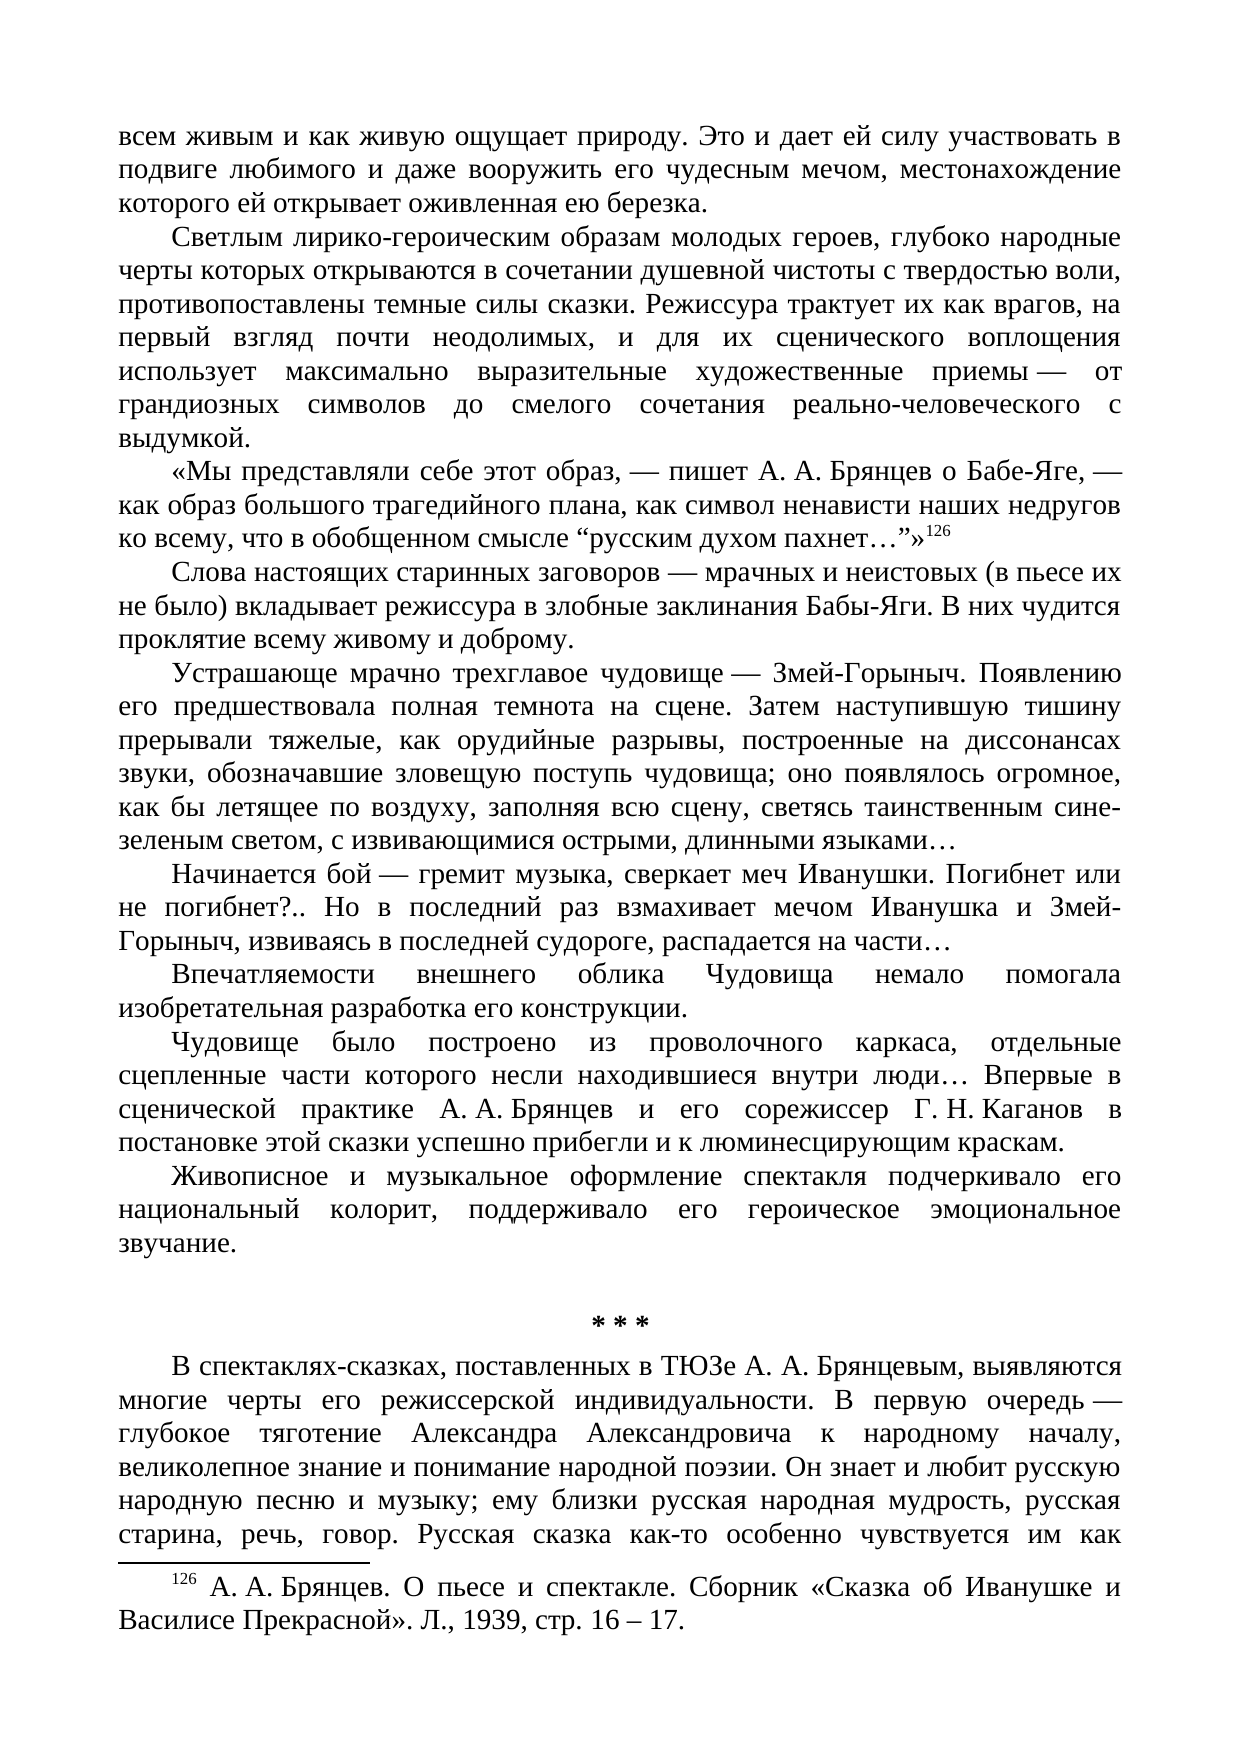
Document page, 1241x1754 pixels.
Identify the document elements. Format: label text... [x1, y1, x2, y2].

text {197} «Мы представляли себе этот образ, — пишет А. А. Брянцев о Бабе-Яге, — как образ большого трагедийного плана, как символ ненависти наших недругов ко всему, что в обобщенном смысле “русским духом пахнет…”» [118, 453, 1122, 554]
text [118, 118, 1122, 219]
text {198} Начинается бой — гремит музыка, сверкает меч Иванушки. Погибнет или не погибнет?.. Но в последний раз взмахивает мечом Иванушка и Змей-Горыныч, извиваясь в последней судороге, распадается на части… [118, 856, 1122, 957]
text Слова настоящих старинных заговоров — мрачных и неистовых (в пьесе их не было) вкладывает режиссура в злобные заклинания Бабы-Яги. В них чудится проклятие всему живому и доброму. [118, 554, 1122, 655]
text Живописное и музыкальное оформление спектакля подчеркивало его национальный колорит, поддерживало его героическое эмоциональное звучание. [118, 1158, 1122, 1258]
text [118, 1348, 1122, 1549]
text Светлым лирико-героическим образам молодых героев, глубоко народные черты которых открываются в сочетании душевной чистоты с твердостью воли, противопоставлены темные силы сказки. Режиссура трактует их как врагов, на первый взгляд почти неодолимых, и для их сценического воплощения использует максимально выразительные художественные приемы — от грандиозных символов до смелого сочетания реально-человеческого с выдумкой. [118, 219, 1122, 453]
text Чудовище было построено из проволочного каркаса, отдельные сцепленные части которого несли находившиеся внутри люди… Впервые в сценической практике А. А. Брянцев и его сорежиссер Г. Н. Каганов в постановке этой сказки успешно прибегли и к люминесцирующим краскам. [118, 1024, 1122, 1158]
text Впечатляемости внешнего облика Чудовища немало помогала изобретательная разработка его конструкции. [118, 957, 1122, 1024]
subtitle * * * [118, 1308, 1122, 1342]
text Устрашающе мрачно трехглавое чудовище — Змей-Горыныч. Появлению его предшествовала полная темнота на сцене. Затем наступившую тишину прерывали тяжелые, как орудийные разрывы, построенные на диссонансах звуки, обозначавшие зловещую поступь чудовища; оно появлялось огромное, как бы летящее по воздуху, заполняя всю сцену, светясь таинственным сине-зеленым светом, с извивающимися острыми, длинными языками… [118, 655, 1122, 856]
